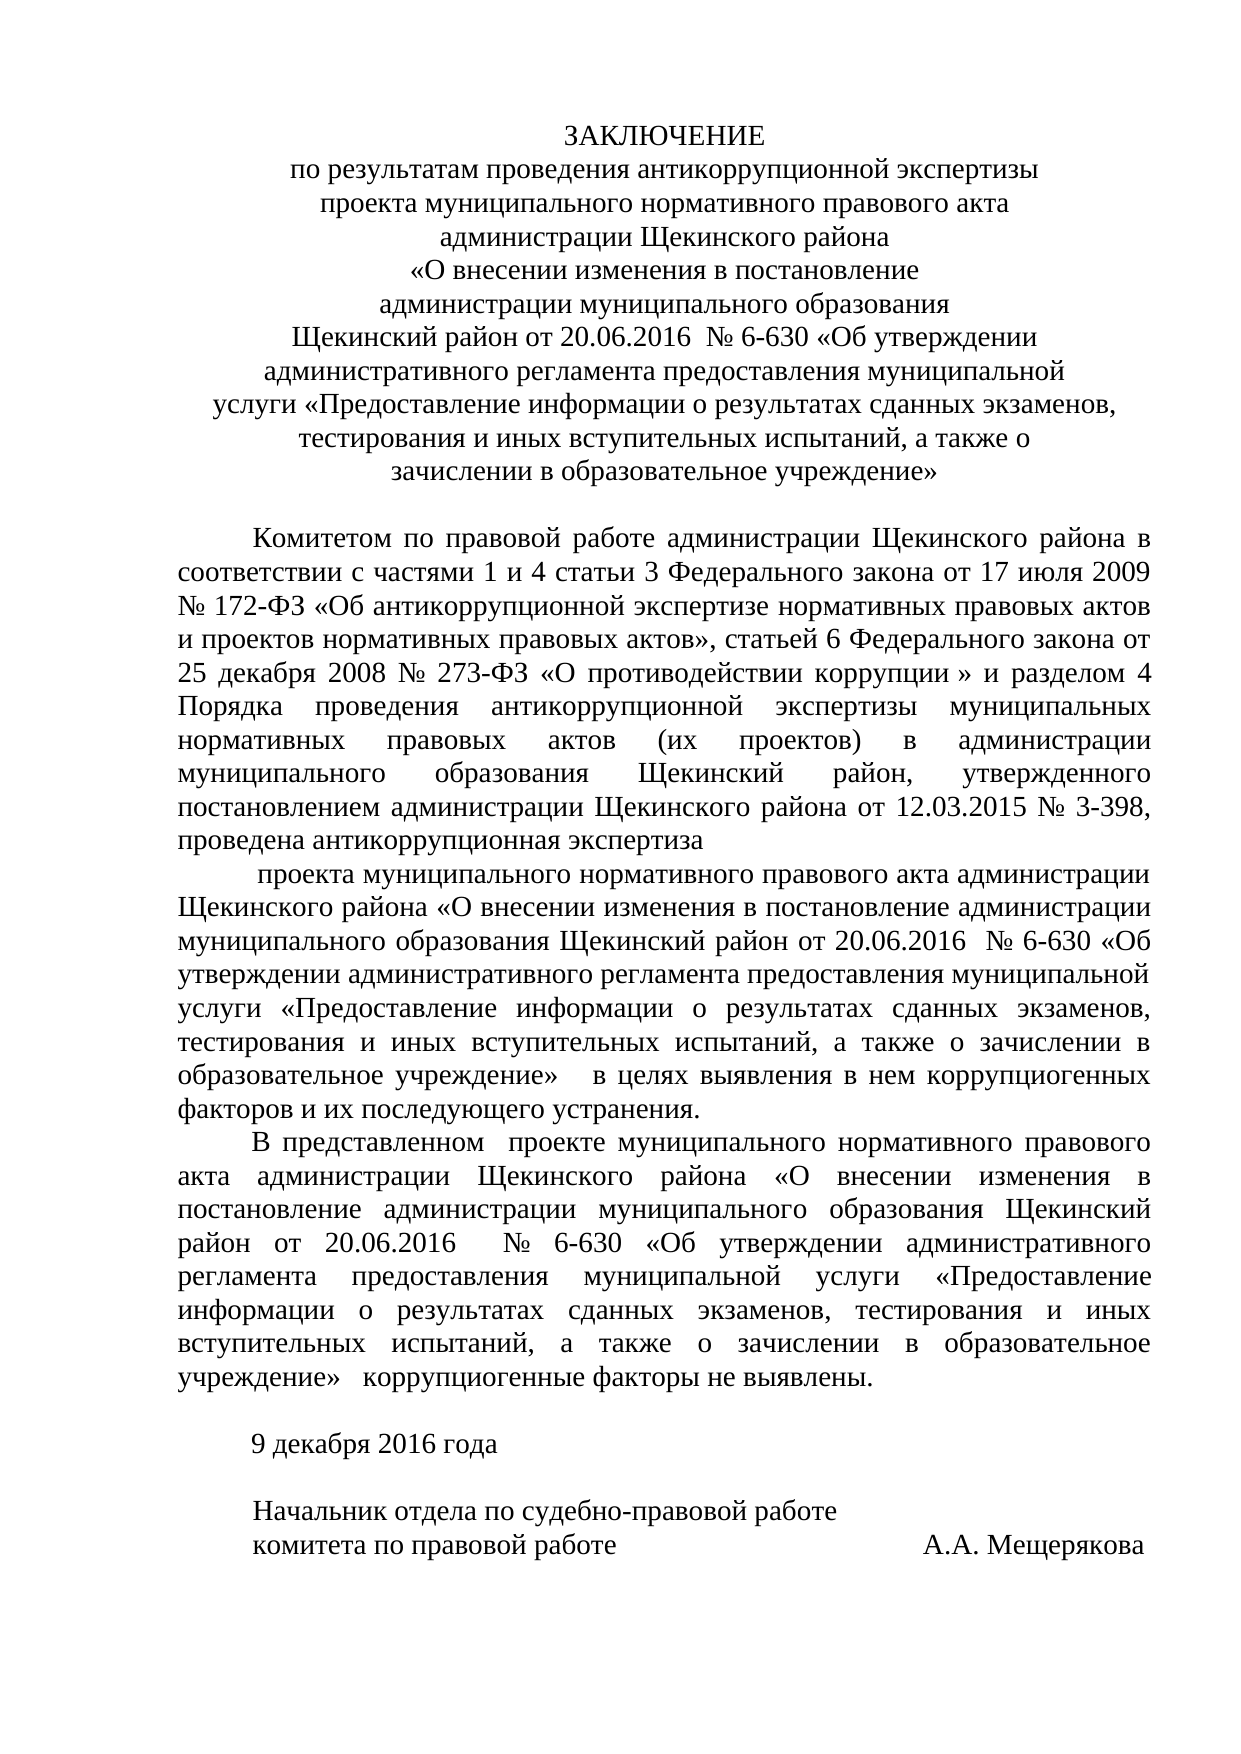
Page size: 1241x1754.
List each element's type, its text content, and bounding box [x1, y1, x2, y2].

text услуги «Предоставление информации о результатах сданных экзаменов, тестирования и иных вступительных испытаний, а также о зачислении в образовательное учреждение» в целях выявления в нем коррупциогенных факторов и их последующего устранения. [177, 990, 1152, 1124]
text Комитетом по правовой работе администрации Щекинского района в соответствии с частями 1 и 4 статьи 3 Федерального закона от 17 июля 2009 № 172-ФЗ «Об антикоррупционной экспертизе нормативных правовых актов и проектов нормативных правовых актов», статьей 6 Федерального закона от 25 декабря 2008 № 273-ФЗ «О противодействии коррупции » и разделом 4 Порядка проведения антикоррупционной экспертизы муниципальных нормативных правовых актов (их проектов) в администрации муниципального образования Щекинский район, утвержденного постановлением администрации Щекинского района от 12.03.2015 № 3-398, проведена антикоррупционная экспертиза [177, 521, 1152, 856]
text проекта муниципального нормативного правового акта [177, 185, 1152, 219]
text ЗАКЛЮЧЕНИЕ по результатам проведения антикоррупционной экспертизы [177, 118, 1152, 185]
text администрации муниципального образования [177, 286, 1152, 319]
text В представленном проекте муниципального нормативного правового акта администрации Щекинского района «О внесении изменения в постановление администрации муниципального образования Щекинский район от 20.06.2016 № 6-630 «Об утверждении административного регламента предоставления муниципальной услуги «Предоставление информации о результатах сданных экзаменов, тестирования и иных вступительных испытаний, а также о зачислении в образовательное учреждение» коррупциогенные факторы не выявлены. [177, 1124, 1152, 1393]
text Начальник отдела по судебно-правовой работе [177, 1493, 1152, 1527]
text комитета по правовой работе А.А. Мещерякова [177, 1527, 1152, 1560]
text Щекинский район от 20.06.2016 № 6-630 «Об утверждении административного регламента предоставления муниципальной [177, 319, 1152, 386]
text проекта муниципального нормативного правового акта администрации Щекинского района «О внесении изменения в постановление администрации муниципального образования Щекинский район от 20.06.2016 № 6-630 «Об утверждении административного регламента предоставления муниципальной [177, 856, 1152, 990]
text услуги «Предоставление информации о результатах сданных экзаменов, тестирования и иных вступительных испытаний, а также о [177, 386, 1152, 453]
text администрации Щекинского района [177, 219, 1152, 252]
text «О внесении изменения в постановление [177, 252, 1152, 286]
text 9 декабря 2016 года [177, 1426, 1152, 1460]
text зачислении в образовательное учреждение» [177, 453, 1152, 487]
